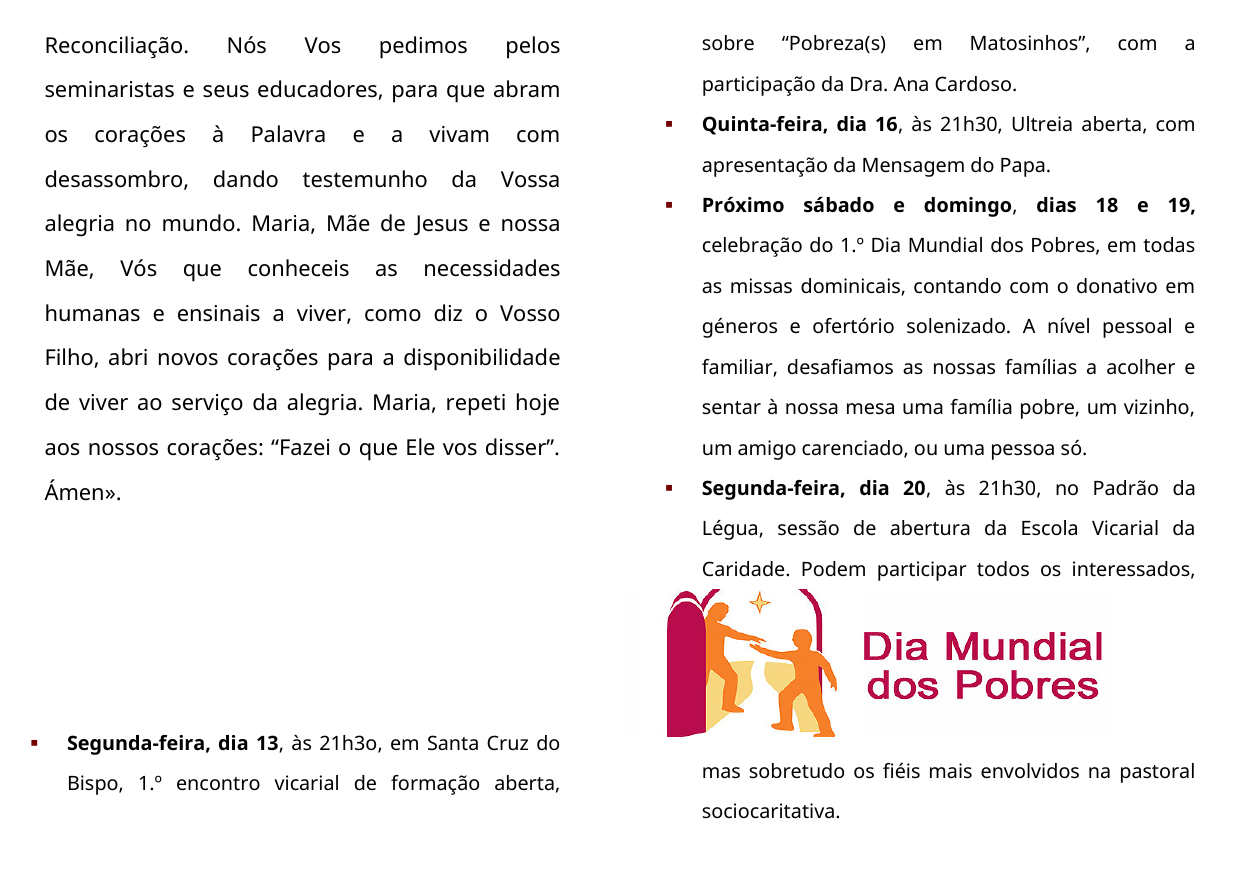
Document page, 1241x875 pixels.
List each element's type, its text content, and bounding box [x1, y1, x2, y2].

picture [621, 589, 1112, 737]
list Segunda-feira, dia 13, às 21h3o, em Santa Cruz do Bispo, 1.º encontro vicarial de formação aberta, sobre “Pobreza(s) em Matosinhos”, com a participação da Dra. Ana Cardoso. [664, 29, 1196, 97]
list Segunda-feira, dia 13, às 21h3o, em Santa Cruz do Bispo, 1.º encontro vicarial de formação aberta, sobre “Pobreza(s) em Matosinhos”, com a participação da Dra. Ana Cardoso. [29, 729, 561, 796]
list Quinta-feira, dia 16, às 21h30, Ultreia aberta, com apresentação da Mensagem do Papa. [664, 110, 1196, 178]
list Próximo sábado e domingo, dias 18 e 19, celebração do 1.º Dia Mundial dos Pobres, em todas as missas dominicais, contando com o donativo em géneros e ofertório solenizado. A nível pessoal e familiar, desafiamos as nossas famílias a acolher e sentar à nossa mesa uma família pobre, um vizinho, um amigo carenciado, ou uma pessoa só. [664, 191, 1196, 461]
